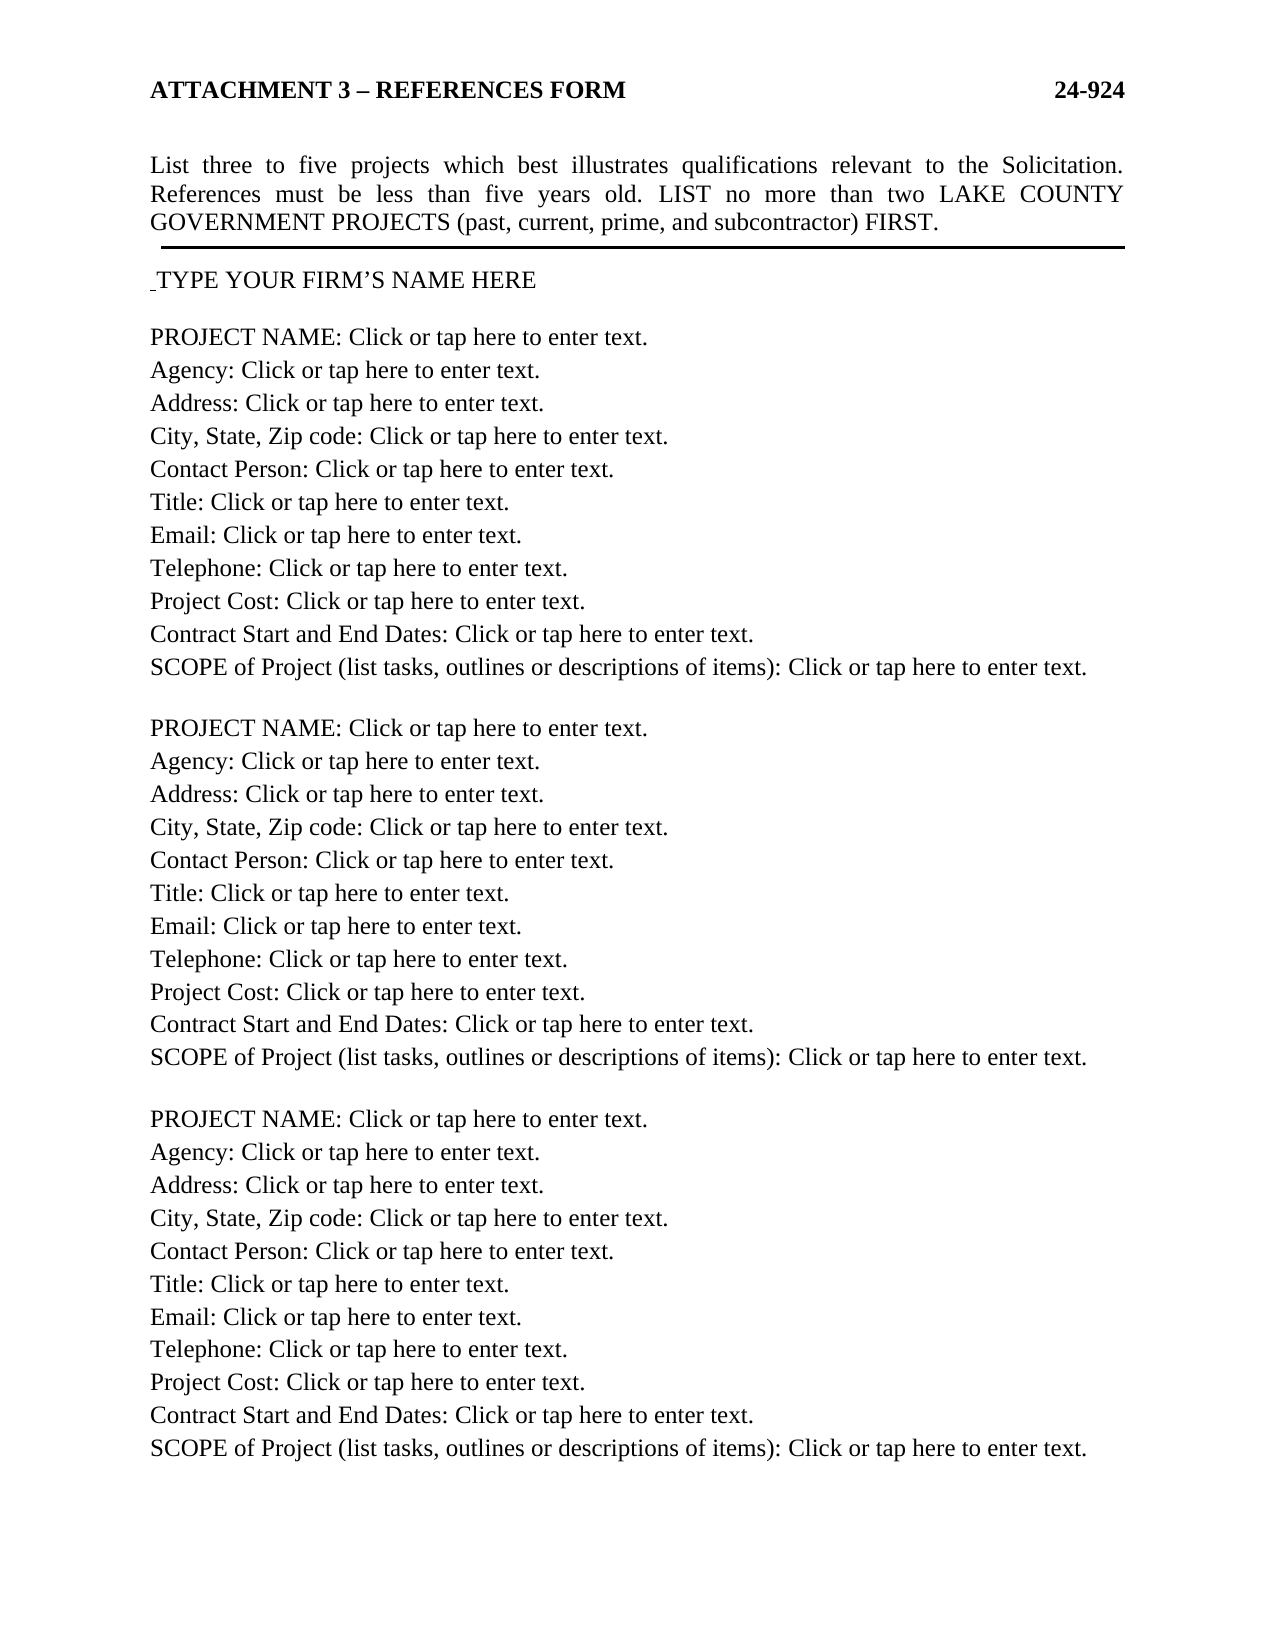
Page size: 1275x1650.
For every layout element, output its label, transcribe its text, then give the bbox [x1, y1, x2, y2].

text Address: [150, 388, 1125, 417]
text Telephone: [150, 1334, 1125, 1363]
text Title: [150, 487, 1125, 516]
text PROJECT NAME: [150, 713, 1125, 742]
text Address: [150, 779, 1125, 808]
text Project Cost: [150, 977, 1125, 1005]
text Agency: [150, 1137, 1125, 1166]
text Contact Person: [150, 845, 1125, 874]
text Title: [150, 878, 1125, 907]
text Email: [150, 520, 1125, 549]
text City, State, Zip code: [150, 421, 1125, 450]
text PROJECT NAME: [150, 322, 1125, 351]
text Email: [150, 911, 1125, 939]
text SCOPE of Project (list tasks, outlines or descriptions of items): [150, 1042, 1125, 1071]
text Title: [150, 1269, 1125, 1297]
text Contact Person: [150, 1236, 1125, 1264]
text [150, 1433, 1125, 1462]
text PROJECT NAME: [150, 1104, 1125, 1133]
text SCOPE of Project (list tasks, outlines or descriptions of items): [150, 652, 1125, 680]
text Project Cost: [150, 1367, 1125, 1396]
text City, State, Zip code: [150, 812, 1125, 841]
text Address: [150, 1170, 1125, 1199]
text Contract Start and End Dates: [150, 1400, 1125, 1429]
text Agency: [150, 746, 1125, 775]
text Contract Start and End Dates: [150, 619, 1125, 647]
text Email: [150, 1302, 1125, 1330]
text City, State, Zip code: [150, 1203, 1125, 1232]
text Telephone: [150, 944, 1125, 972]
text Telephone: [150, 553, 1125, 582]
text Project Cost: [150, 586, 1125, 614]
text Contract Start and End Dates: [150, 1009, 1125, 1038]
text Contact Person: [150, 454, 1125, 483]
text Agency: [150, 355, 1125, 384]
text List three to five projects which best illustrates qualifications relevant to the Solicitation. References must be less than five years old. LIST no more than two LAKE COUNTY GOVERNMENT PROJECTS (past, current, prime, and subcontractor) FIRST. [150, 150, 1125, 236]
